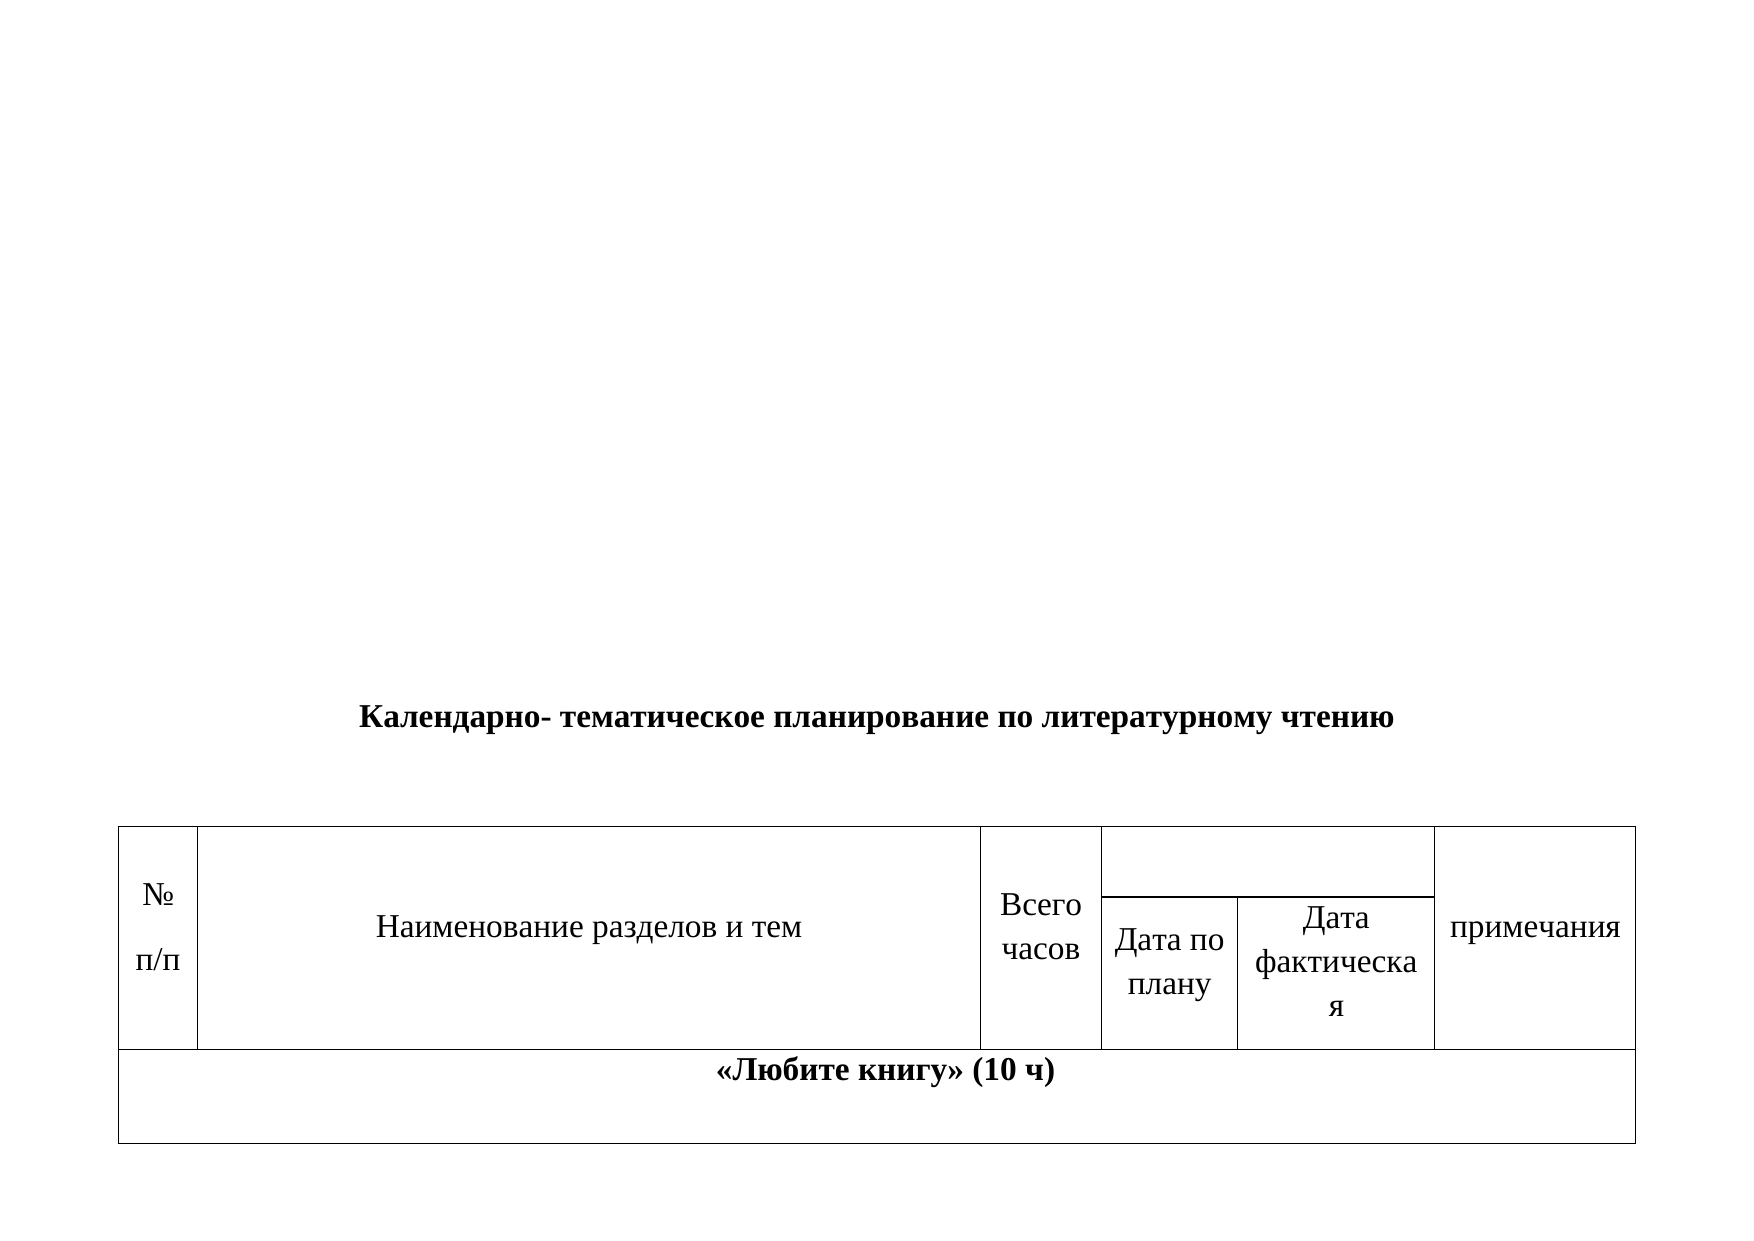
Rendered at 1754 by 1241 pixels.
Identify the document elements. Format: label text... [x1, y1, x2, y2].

table_header [1102, 827, 1434, 896]
table_header № п/п [119, 827, 197, 1049]
table_header Всего часов [981, 827, 1101, 1049]
text Календарно- тематическое планирование по литературному чтению [118, 696, 1636, 735]
table_cell Дата по плану [1102, 898, 1237, 1049]
table_header примечания [1435, 827, 1635, 1049]
table_header Наименование разделов и тем [198, 827, 980, 1049]
table_cell «Любите книгу» (10 ч) [119, 1050, 1635, 1143]
table_cell Дата фактическая [1238, 898, 1434, 1049]
